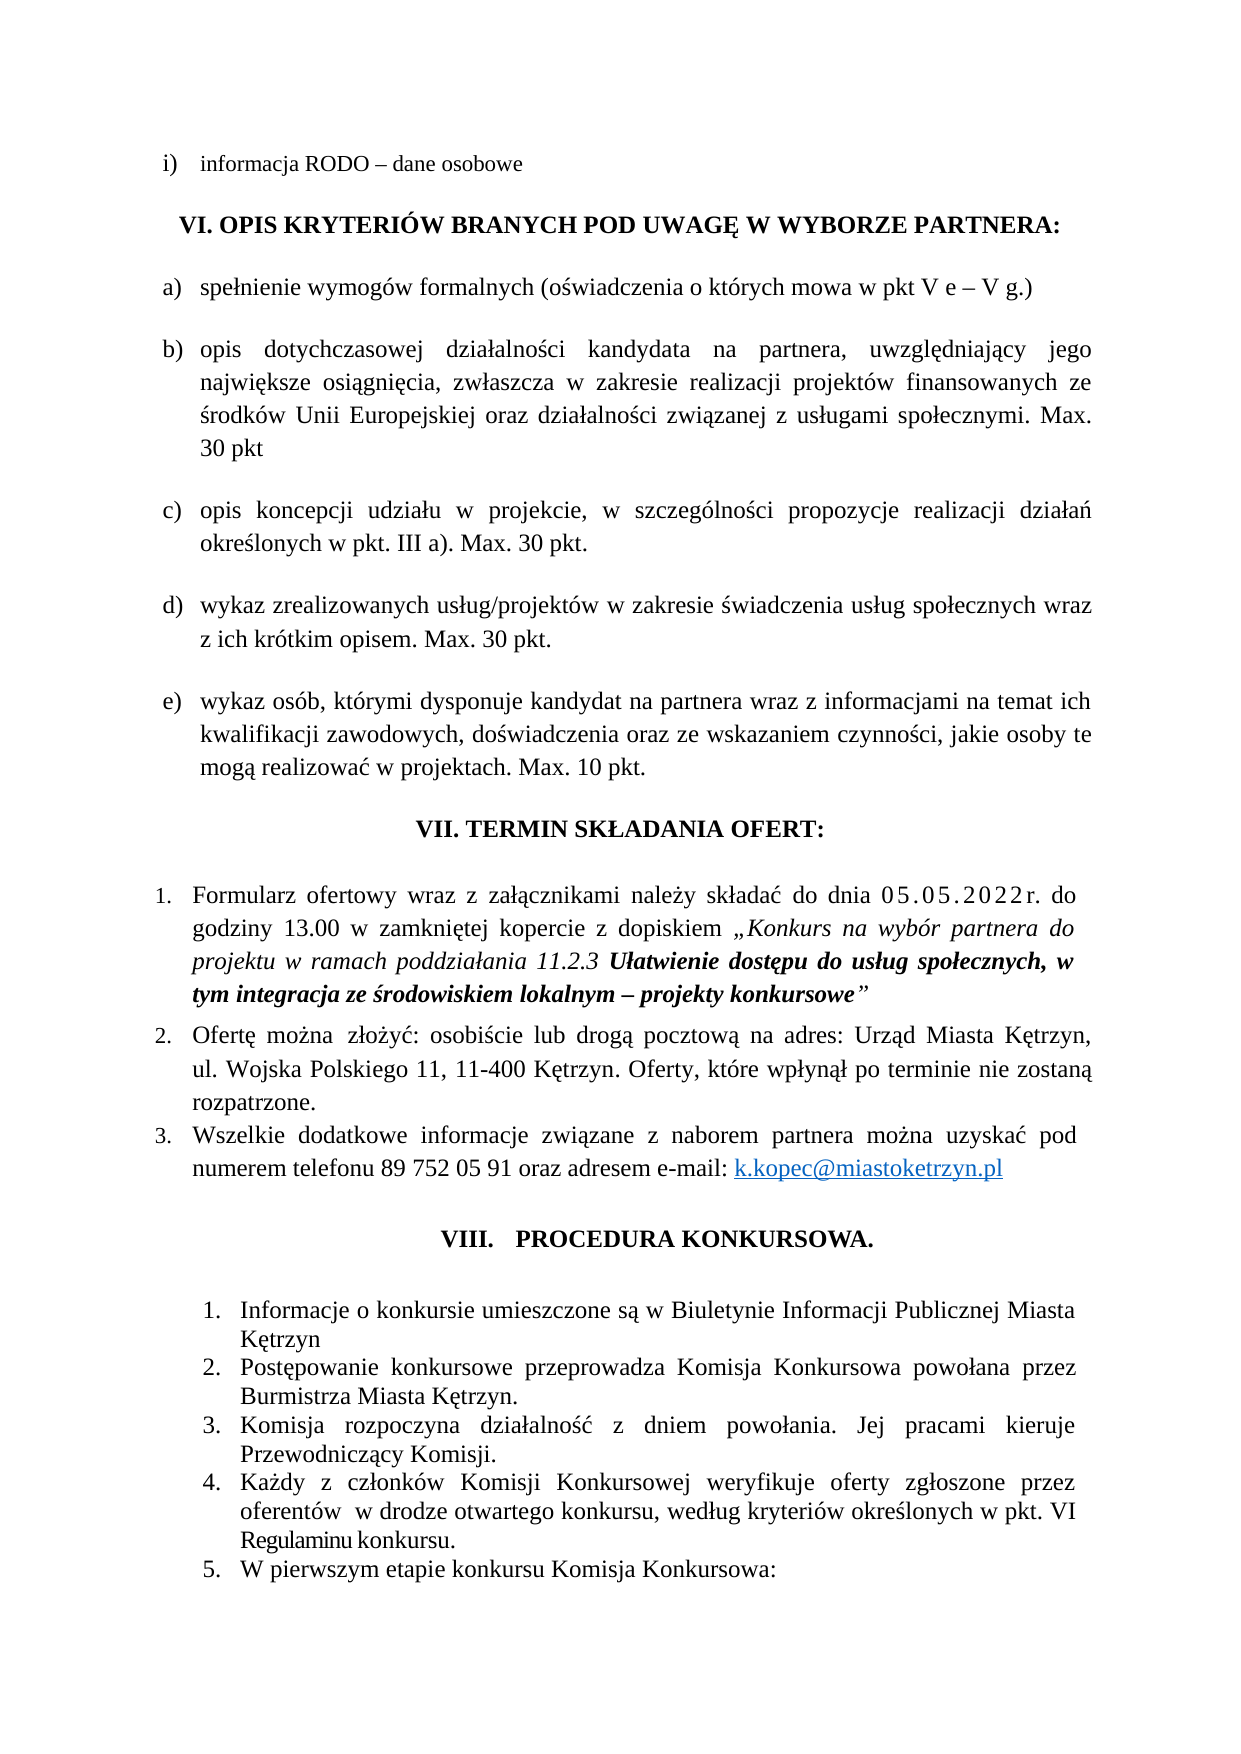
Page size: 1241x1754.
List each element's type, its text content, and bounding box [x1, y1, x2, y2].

text VI. OPIS KRYTERIÓW BRANYCH POD UWAGĘ W WYBORZE PARTNERA: [148, 210, 1093, 238]
list Formularz ofertowy wraz z załącznikami należy składać do dnia 05.05.2022r. do godziny 13.00 w zamkniętej kopercie z dopiskiem „Konkurs na wybór partnera do projektu w ramach poddziałania 11.2.3 Ułatwienie dostępu do usług społecznych, w tym integracja ze środowiskiem lokalnym – projekty konkursowe” [154, 880, 1077, 1008]
list informacja RODO – dane osobowe [162, 148, 1093, 176]
list wykaz zrealizowanych usług/projektów w zakresie świadczenia usług społecznych wraz z ich krótkim opisem. Max. 30 pkt. [162, 591, 1093, 652]
list W pierwszym etapie konkursu Komisja Konkursowa: [202, 1554, 1093, 1582]
list opis koncepcji udziału w projekcie, w szczególności propozycje realizacji działań określonych w pkt. III a). Max. 30 pkt. [162, 495, 1093, 557]
list Wszelkie dodatkowe informacje związane z naborem partnera można uzyskać pod numerem telefonu 89 752 05 91 oraz adresem e-mail: k.kopec@miastoketrzyn.pl [154, 1120, 1077, 1182]
list Postępowanie konkursowe przeprowadza Komisja Konkursowa powołana przez Burmistrza Miasta Kętrzyn. [202, 1352, 1077, 1410]
text VII. TERMIN SKŁADANIA OFERT: [148, 814, 1093, 843]
subtitle PROCEDURA KONKURSOWA. [221, 1224, 1093, 1253]
list Komisja rozpoczyna działalność z dniem powołania. Jej pracami kieruje Przewodniczący Komisji. [202, 1410, 1076, 1467]
list wykaz osób, którymi dysponuje kandydat na partnera wraz z informacjami na temat ich kwalifikacji zawodowych, doświadczenia oraz ze wskazaniem czynności, jakie osoby te mogą realizować w projektach. Max. 10 pkt. [162, 686, 1093, 781]
list Informacje o konkursie umieszczone są w Biuletynie Informacji Publicznej Miasta Kętrzyn [202, 1295, 1076, 1352]
list spełnienie wymogów formalnych (oświadczenia o których mowa w pkt V e – V g.) [162, 272, 1093, 301]
list Każdy z członków Komisji Konkursowej weryfikuje oferty zgłoszone przez oferentów w drodze otwartego konkursu, według kryteriów określonych w pkt. VI Regulaminu konkursu. [202, 1467, 1077, 1554]
list Ofertę można złożyć: osobiście lub drogą pocztową na adres: Urząd Miasta Kętrzyn, ul. Wojska Polskiego 11, 11-400 Kętrzyn. Oferty, które wpłynął po terminie nie zostaną rozpatrzone. [154, 1021, 1093, 1115]
list opis dotychczasowej działalności kandydata na partnera, uwzględniający jego największe osiągnięcia, zwłaszcza w zakresie realizacji projektów finansowanych ze środków Unii Europejskiej oraz działalności związanej z usługami społecznymi. Max. 30 pkt [162, 334, 1093, 462]
